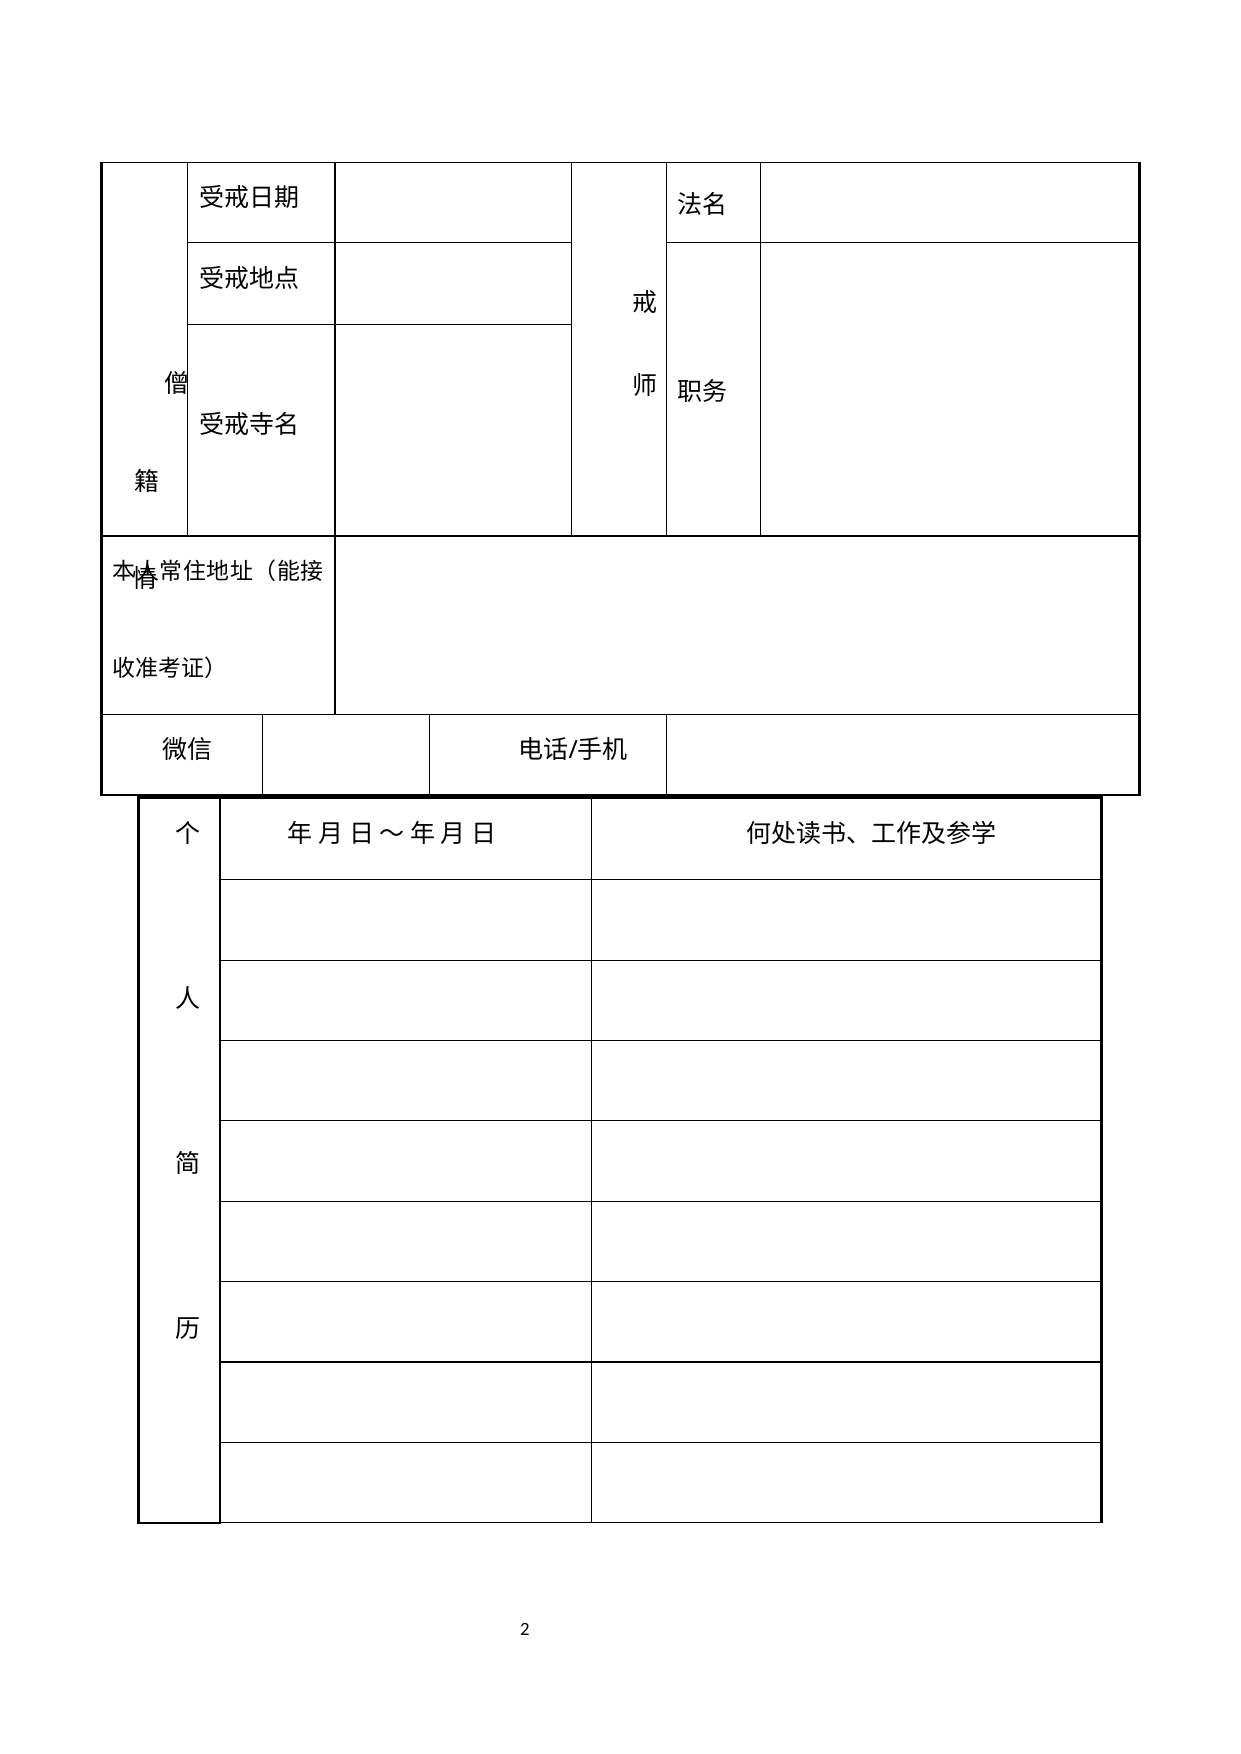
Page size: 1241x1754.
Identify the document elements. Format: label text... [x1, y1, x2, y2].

table_cell 职务 [667, 243, 760, 535]
table_cell [761, 243, 1138, 535]
table_cell [592, 961, 1100, 1040]
table_cell [263, 715, 429, 794]
table_cell [592, 1041, 1100, 1120]
table_cell [221, 1363, 591, 1442]
table_cell 本人常住地址（能接收准考证） [103, 537, 334, 714]
table_cell 电话/手机 [430, 715, 666, 794]
table_cell [221, 961, 591, 1040]
table_cell 微信 [103, 715, 262, 794]
table_cell [761, 163, 1138, 242]
table_cell [336, 243, 571, 324]
table_cell 受戒地点 [188, 243, 334, 324]
table_cell [592, 1363, 1100, 1442]
table_cell 戒 师 [572, 163, 666, 535]
table_cell 受戒日期 [188, 163, 334, 242]
table_header 年 月 日 ～ 年 月 日 [221, 799, 591, 878]
table_cell [667, 715, 1138, 794]
table_cell [592, 880, 1100, 960]
table_cell 法名 [667, 163, 760, 242]
table_cell [592, 1202, 1100, 1281]
table_cell [221, 1041, 591, 1120]
table_cell [221, 1443, 591, 1522]
table_cell [221, 880, 591, 960]
table_cell [336, 163, 571, 242]
table_cell [592, 1121, 1100, 1201]
table_cell [221, 1121, 591, 1201]
table_cell [221, 1282, 591, 1361]
table_cell [221, 1202, 591, 1281]
table_header 何处读书、工作及参学 [592, 799, 1100, 878]
table_header 个 人 简 历 [140, 799, 219, 1522]
table_cell [592, 1443, 1100, 1522]
table_cell [336, 325, 571, 535]
table_cell [336, 537, 1138, 714]
table_cell 受戒寺名 [188, 325, 334, 535]
table_cell [592, 1282, 1100, 1361]
